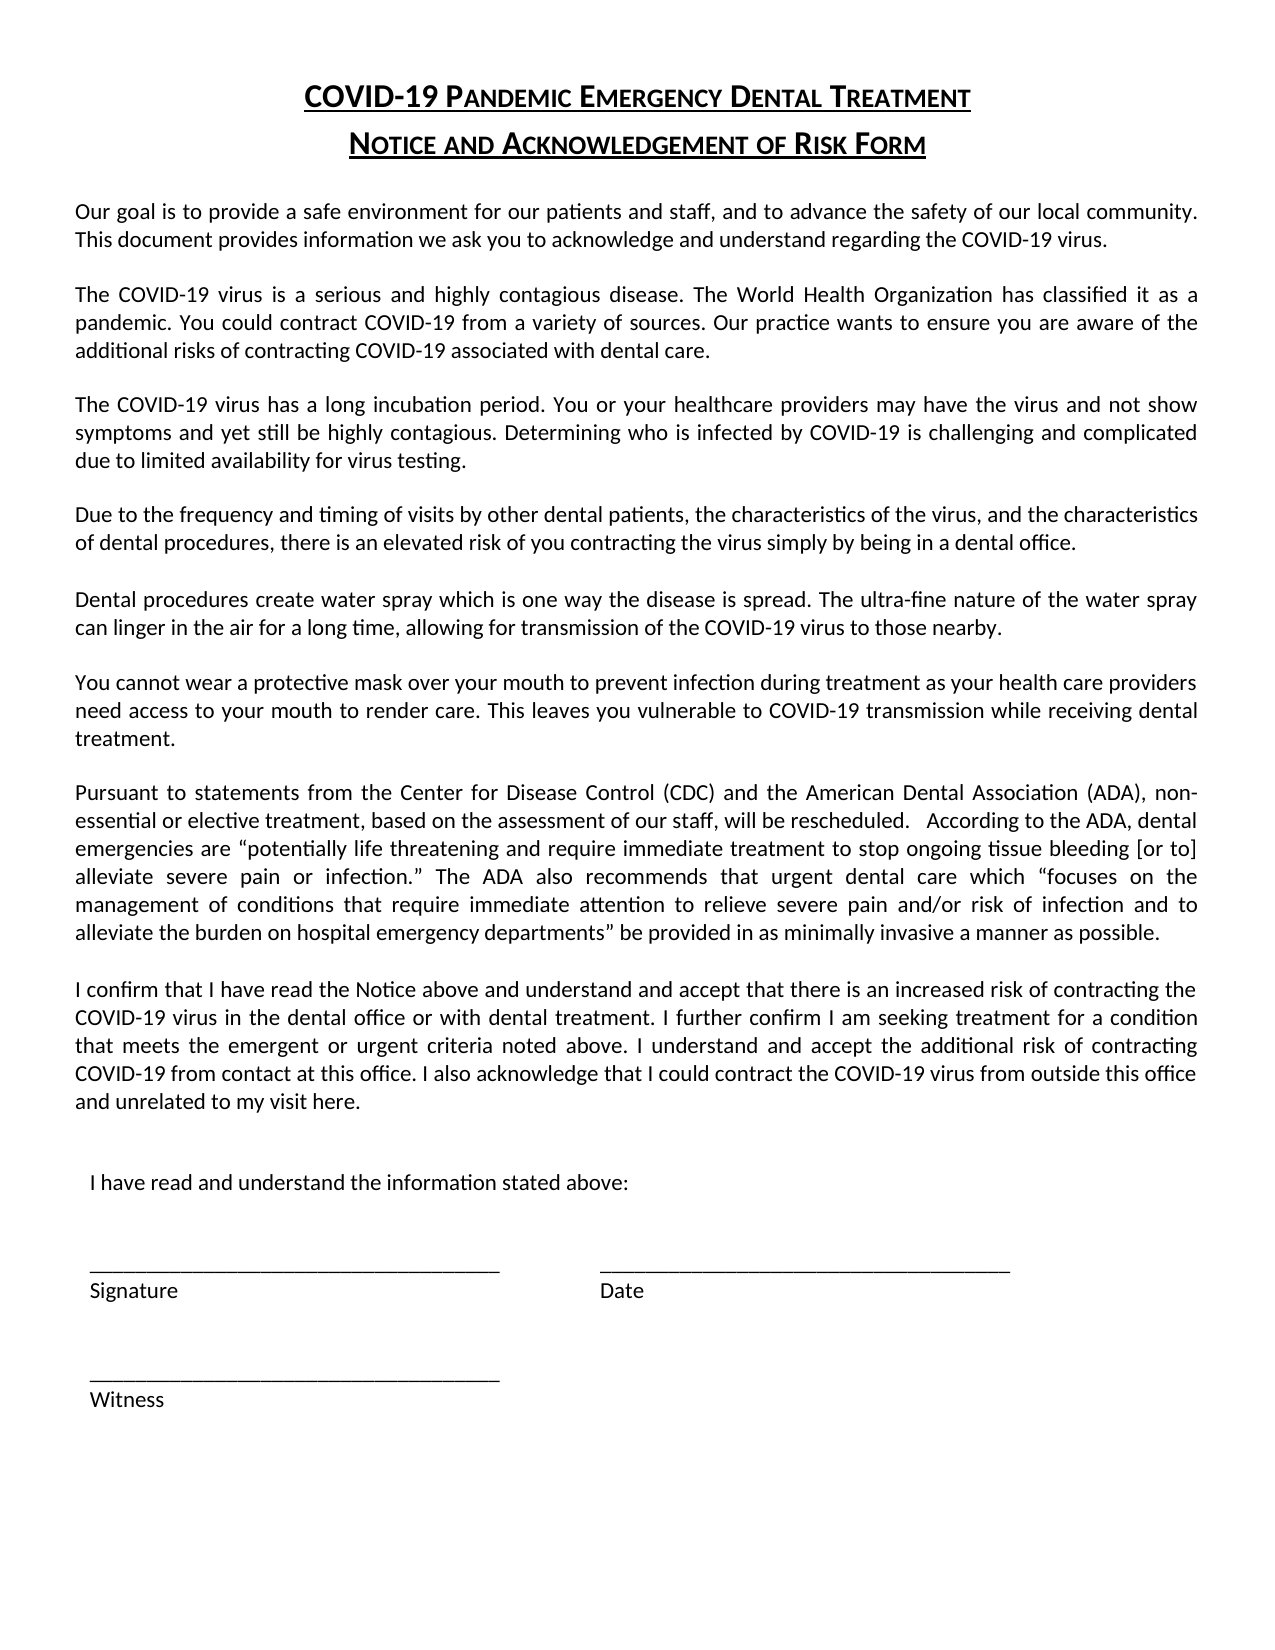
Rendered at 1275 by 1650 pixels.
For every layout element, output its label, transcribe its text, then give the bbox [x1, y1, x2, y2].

text Signature Date [75, 1277, 1200, 1304]
text Notice and Acknowledgement of Risk Form [75, 122, 1200, 162]
text Witness [75, 1385, 1200, 1413]
text Due to the frequency and timing of visits by other dental patients, the characteristics of the virus, and the characteristics of dental procedures, there is an elevated risk of you contracting the virus simply by being in a dental office. [75, 501, 1200, 557]
text Dental procedures create water spray which is one way the disease is spread. The ultra-fine nature of the water spray can linger in the air for a long time, allowing for transmission of the COVID-19 virus to those nearby. [75, 585, 1200, 641]
text The COVID-19 virus has a long incubation period. You or your healthcare providers may have the virus and not show symptoms and yet still be highly contagious. Determining who is infected by COVID-19 is challenging and complicated due to limited availability for virus testing. [75, 390, 1200, 474]
text ____________________________________ [75, 1357, 1200, 1385]
text The COVID-19 virus is a serious and highly contagious disease. The World Health Organization has classified it as a pandemic. You could contract COVID-19 from a variety of sources. Our practice wants to ensure you are aware of the additional risks of contracting COVID-19 associated with dental care. [75, 280, 1200, 364]
text I have read and understand the information stated above: [75, 1168, 1200, 1196]
text Our goal is to provide a safe environment for our patients and staff, and to advance the safety of our local community. This document provides information we ask you to acknowledge and understand regarding the COVID-19 virus. [75, 197, 1200, 253]
text ____________________________________ ____________________________________ [75, 1248, 1200, 1277]
text Pursuant to statements from the Center for Disease Control (CDC) and the American Dental Association (ADA), non-essential or elective treatment, based on the assessment of our staff, will be rescheduled. According to the ADA, dental emergencies are “potentially life threatening and require immediate treatment to stop ongoing tissue bleeding [or to] alleviate severe pain or infection.” The ADA also recommends that urgent dental care which “focuses on the management of conditions that require immediate attention to relieve severe pain and/or risk of infection and to alleviate the burden on hospital emergency departments” be provided in as minimally invasive a manner as possible. [75, 778, 1200, 946]
text I confirm that I have read the Notice above and understand and accept that there is an increased risk of contracting the COVID-19 virus in the dental office or with dental treatment. I further confirm I am seeking treatment for a condition that meets the emergent or urgent criteria noted above. I understand and accept the additional risk of contracting COVID-19 from contact at this office. I also acknowledge that I could contract the COVID-19 virus from outside this office and unrelated to my visit here. [75, 975, 1200, 1115]
text COVID-19 Pandemic Emergency Dental Treatment [75, 75, 1200, 116]
text You cannot wear a protective mask over your mouth to prevent infection during treatment as your health care providers need access to your mouth to render care. This leaves you vulnerable to COVID-19 transmission while receiving dental treatment. [75, 668, 1200, 752]
